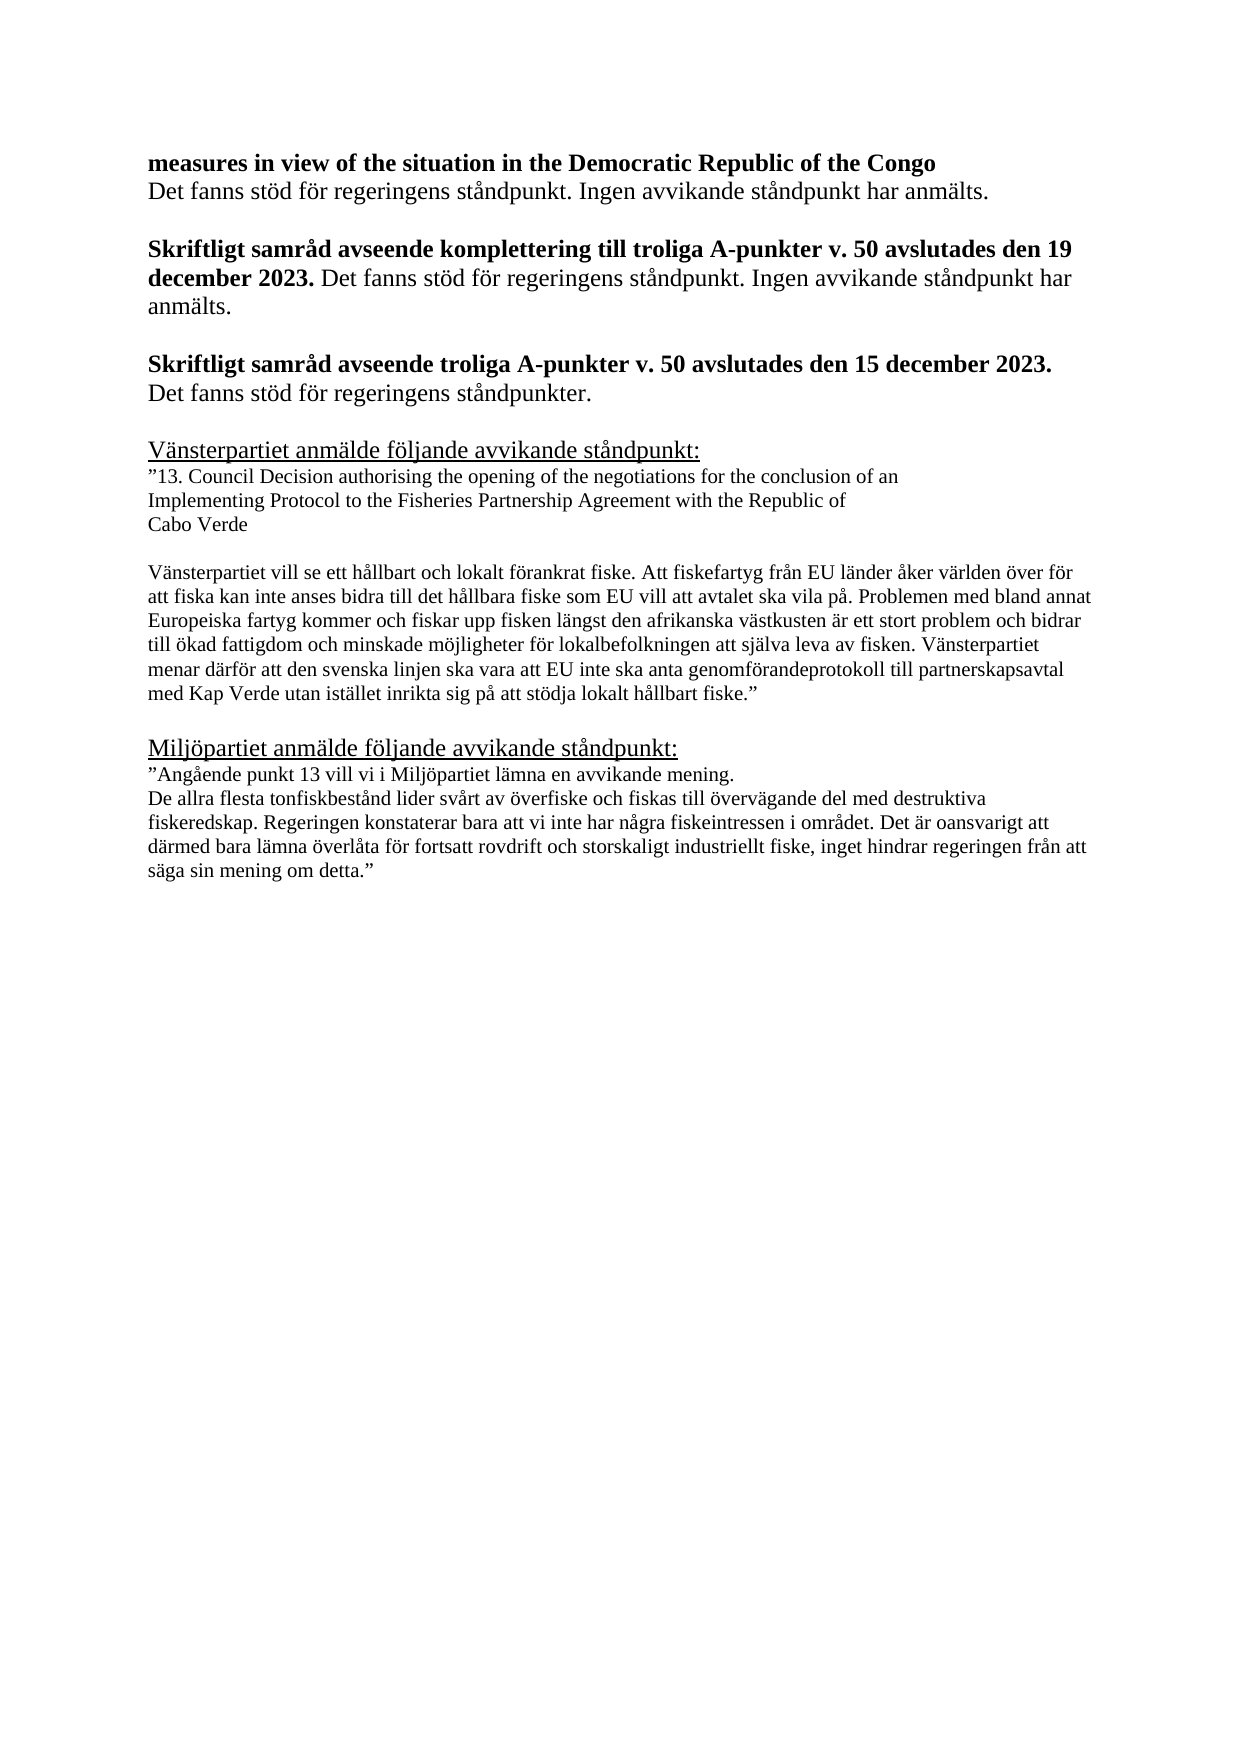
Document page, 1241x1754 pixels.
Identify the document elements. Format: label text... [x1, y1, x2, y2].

text Det fanns stöd för regeringens ståndpunkter. [148, 378, 1092, 406]
text Skriftligt samråd avseende troliga A-punkter v. 50 avslutades den 15 december 2023. [148, 349, 1092, 378]
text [148, 148, 1092, 176]
text Vänsterpartiet anmälde följande avvikande ståndpunkt: [148, 435, 1092, 464]
text Vänsterpartiet vill se ett hållbart och lokalt förankrat fiske. Att fiskefartyg från EU länder åker världen över för att fiska kan inte anses bidra till det hållbara fiske som EU vill att avtalet ska vila på. Problemen med bland annat Europeiska fartyg kommer och fiskar upp fisken längst den afrikanska västkusten är ett stort problem och bidrar till ökad fattigdom och minskade möjligheter för lokalbefolkningen att själva leva av fisken. Vänsterpartiet menar därför att den svenska linjen ska vara att EU inte ska anta genomförandeprotokoll till partnerskapsavtal med Kap Verde utan istället inrikta sig på att stödja lokalt hållbart fiske.” [148, 560, 1092, 704]
text Det fanns stöd för regeringens ståndpunkt. Ingen avvikande ståndpunkt har anmälts. [148, 176, 1092, 205]
text Implementing Protocol to the Fisheries Partnership Agreement with the Republic of [148, 488, 1092, 512]
text Miljöpartiet anmälde följande avvikande ståndpunkt: ”Angående punkt 13 vill vi i Miljöpartiet lämna en avvikande mening. [148, 733, 1092, 786]
text Cabo Verde [148, 512, 1092, 536]
text Skriftligt samråd avseende komplettering till troliga A-punkter v. 50 avslutades den 19 december 2023. Det fanns stöd för regeringens ståndpunkt. Ingen avvikande ståndpunkt har anmälts. [148, 234, 1092, 320]
text De allra flesta tonfiskbestånd lider svårt av överfiske och fiskas till övervägande del med destruktiva fiskeredskap. Regeringen konstaterar bara att vi inte har några fiskeintressen i området. Det är oansvarigt att därmed bara lämna överlåta för fortsatt rovdrift och storskaligt industriellt fiske, inget hindrar regeringen från att säga sin mening om detta.” [148, 786, 1092, 882]
text ”13. Council Decision authorising the opening of the negotiations for the conclusion of an [148, 464, 1092, 488]
